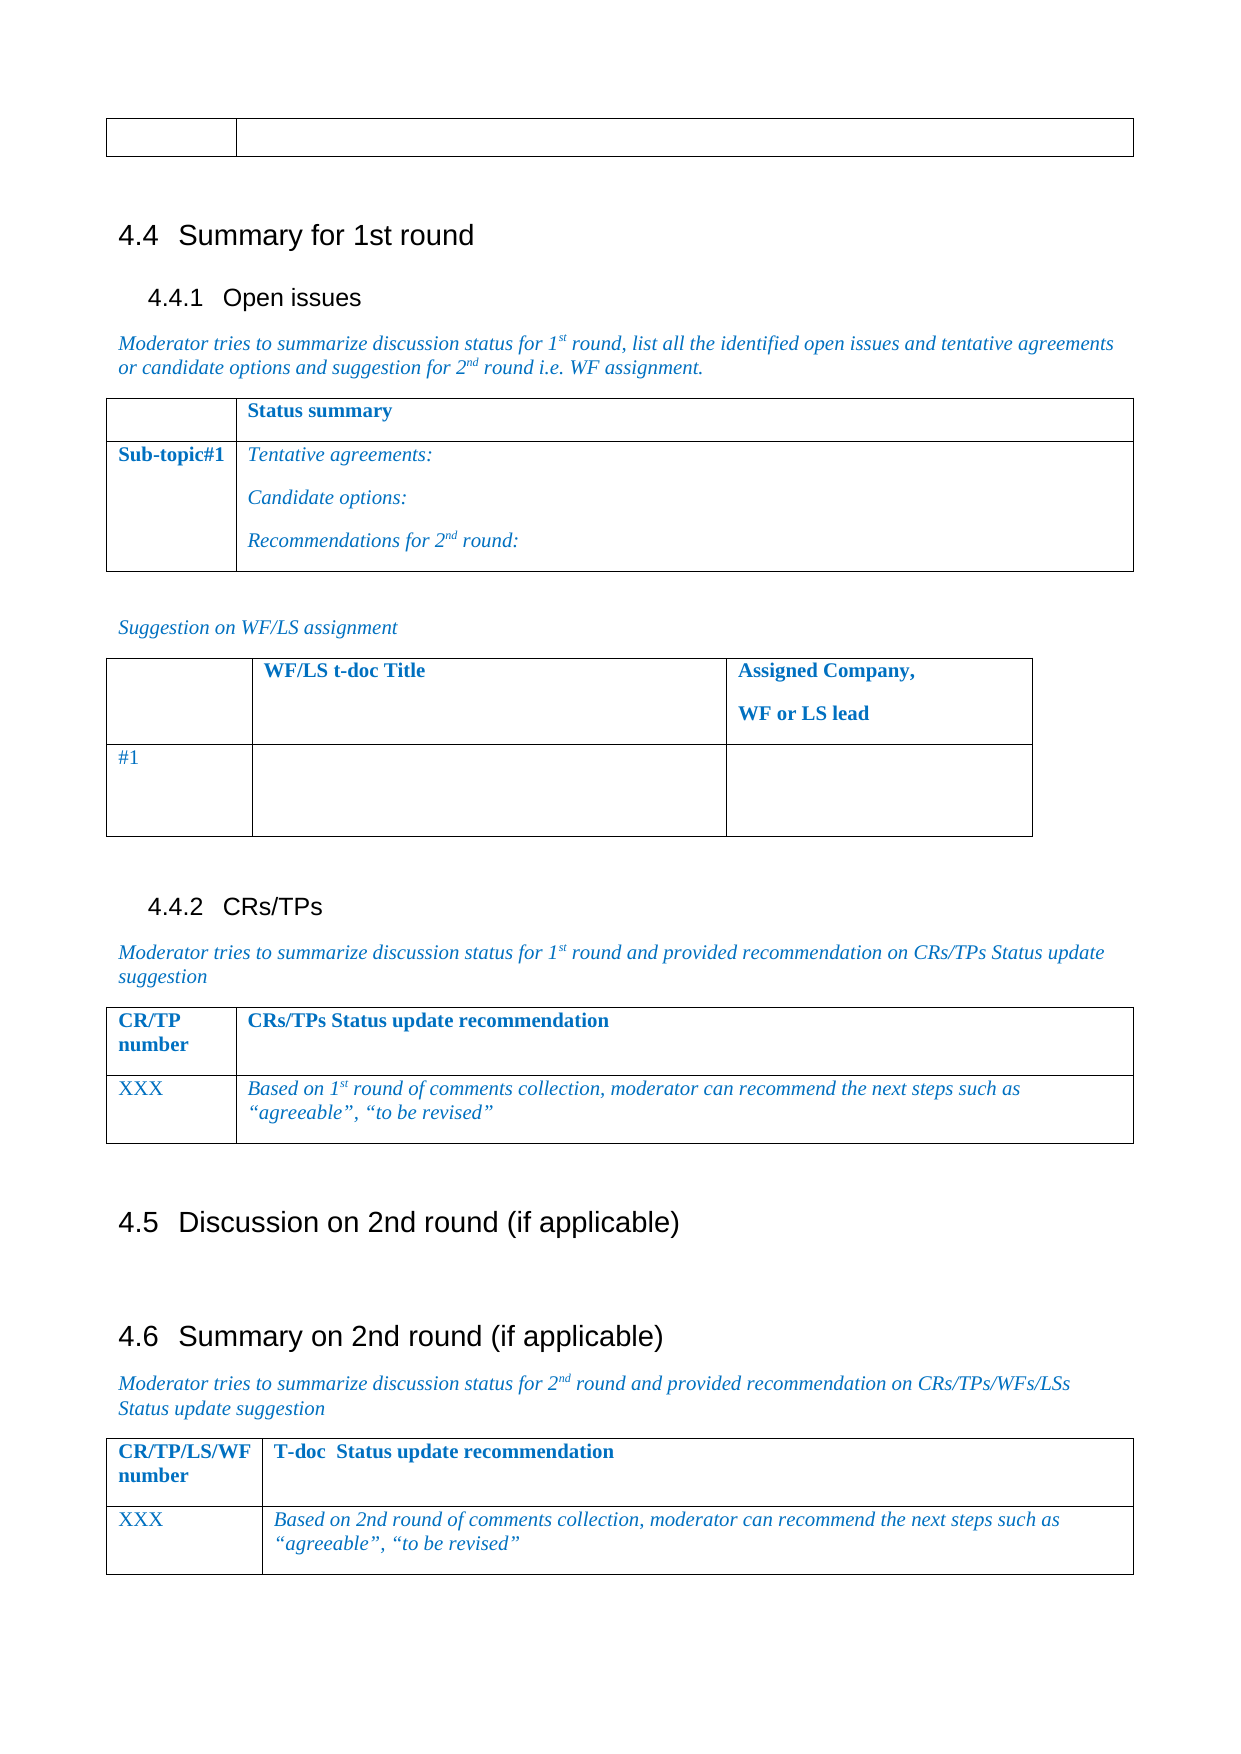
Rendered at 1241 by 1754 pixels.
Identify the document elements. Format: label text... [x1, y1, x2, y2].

table_header [107, 659, 252, 744]
text Suggestion on WF/LS assignment [118, 614, 1122, 639]
table_cell XXX [107, 1076, 236, 1143]
text Moderator tries to summarize discussion status for 2nd round and provided recommendation on CRs/TPs/WFs/LSs Status update suggestion [118, 1371, 1122, 1419]
table_header Status summary [237, 399, 1133, 441]
subtitle CRs/TPs [148, 892, 1122, 921]
text Moderator tries to summarize discussion status for 1st round, list all the identified open issues and tentative agreements or candidate options and suggestion for 2nd round i.e. WF assignment. [118, 331, 1122, 379]
subtitle Summary for 1st round [118, 218, 1122, 252]
table_cell Tentative agreements: Candidate options: Recommendations for 2nd round: [237, 442, 1133, 571]
table_cell Based on 1st round of comments collection, moderator can recommend the next steps such as “agreeable”, “to be revised” [237, 1076, 1133, 1143]
table_cell [253, 745, 726, 836]
table_header T-doc Status update recommendation [263, 1439, 1133, 1506]
table_header WF/LS t-doc Title [253, 659, 726, 744]
subtitle Open issues [148, 283, 1122, 312]
table_header Assigned Company, WF or LS lead [727, 659, 1032, 744]
table_header CR/TP/LS/WF number [107, 1439, 262, 1506]
table_cell Based on 2nd round of comments collection, moderator can recommend the next steps such as “agreeable”, “to be revised” [263, 1507, 1133, 1574]
subtitle Summary on 2nd round (if applicable) [118, 1319, 1122, 1353]
table_header [107, 399, 236, 441]
text Moderator tries to summarize discussion status for 1st round and provided recommendation on CRs/TPs Status update suggestion [118, 940, 1122, 988]
table_header CR/TP number [107, 1008, 236, 1075]
table_cell Sub-topic#1 [107, 442, 236, 571]
table_header CRs/TPs Status update recommendation [237, 1008, 1133, 1075]
table_cell [727, 745, 1032, 836]
table_cell [237, 119, 1133, 156]
subtitle Discussion on 2nd round (if applicable) [118, 1205, 1122, 1239]
table_cell XXX [107, 1507, 262, 1574]
table_cell #1 [107, 745, 252, 836]
